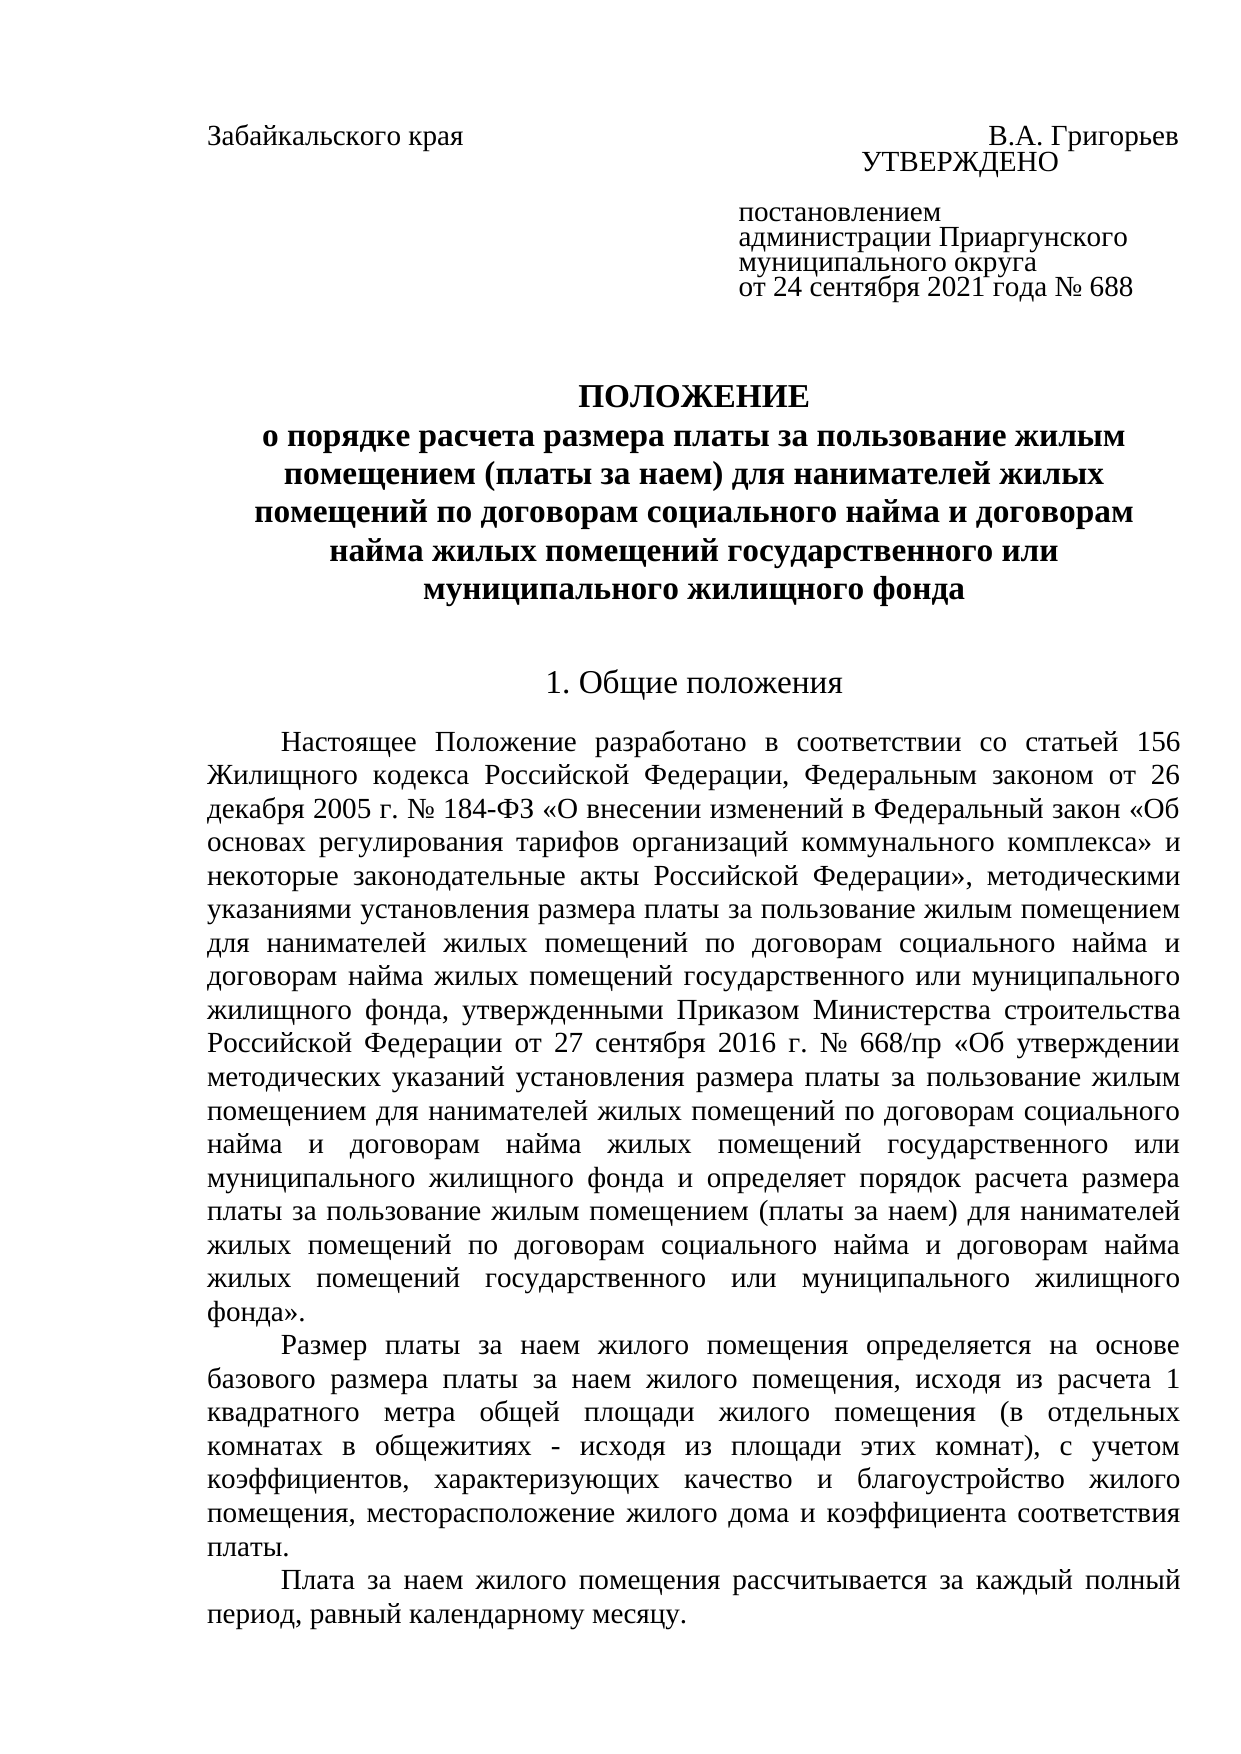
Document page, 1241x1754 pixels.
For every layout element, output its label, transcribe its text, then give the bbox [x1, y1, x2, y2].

title помещений по договорам социального найма и договорам [207, 492, 1181, 530]
text ПОЛОЖЕНИЕ [207, 377, 1181, 415]
text УТВЕРЖДЕНО [996, 152, 1181, 177]
text Плата за наем жилого помещения рассчитывается за каждый полный период, равный календарному месяцу. [207, 1562, 1181, 1629]
text Забайкальского края В.А. Григорьев [207, 118, 1181, 152]
title муниципального жилищного фонда [207, 568, 1181, 607]
title найма жилых помещений государственного или [207, 530, 1181, 568]
text 1. Общие положения [207, 674, 1181, 699]
text муниципального округа [738, 252, 1181, 277]
title о порядке расчета размера платы за пользование жилым [207, 415, 1181, 453]
text УТВЕРЖДЕНО [738, 152, 986, 177]
text Размер платы за наем жилого помещения определяется на основе базового размера платы за наем жилого помещения, исходя из расчета 1 квадратного метра общей площади жилого помещения (в отдельных комнатах в общежитиях - исходя из площади этих комнат), с учетом коэффициентов, характеризующих качество и благоустройство жилого помещения, месторасположение жилого дома и коэффициента соответствия платы. [207, 1327, 1181, 1562]
title Настоящее Положение разработано в соответствии со статьей 156 Жилищного кодекса Российской Федерации, Федеральным законом от 26 декабря 2005 г. № 184-ФЗ «О внесении изменений в Федеральный закон «Об основах регулирования тарифов организаций коммунального комплекса» и некоторые законодательные акты Российской Федерации», методическими указаниями установления размера платы за пользование жилым помещением для нанимателей жилых помещений по договорам социального найма и договорам найма жилых помещений государственного или муниципального жилищного фонда, утвержденными Приказом Министерства строительства Российской Федерации от 27 сентября 2016 г. № 668/пр «Об утверждении методических указаний установления размера платы за пользование жилым помещением для нанимателей жилых помещений по договорам социального найма и договорам найма жилых помещений государственного или муниципального жилищного фонда и определяет порядок расчета размера платы за пользование жилым помещением (платы за наем) для нанимателей жилых помещений по договорам социального найма и договорам найма жилых помещений государственного или муниципального жилищного фонда». [207, 724, 1181, 1327]
text администрации Приаргунского [738, 227, 1181, 252]
text постановлением [738, 202, 1181, 227]
title помещением (платы за наем) для нанимателей жилых [207, 453, 1181, 492]
text от 24 сентября 2021 года № 688 [738, 277, 1181, 302]
